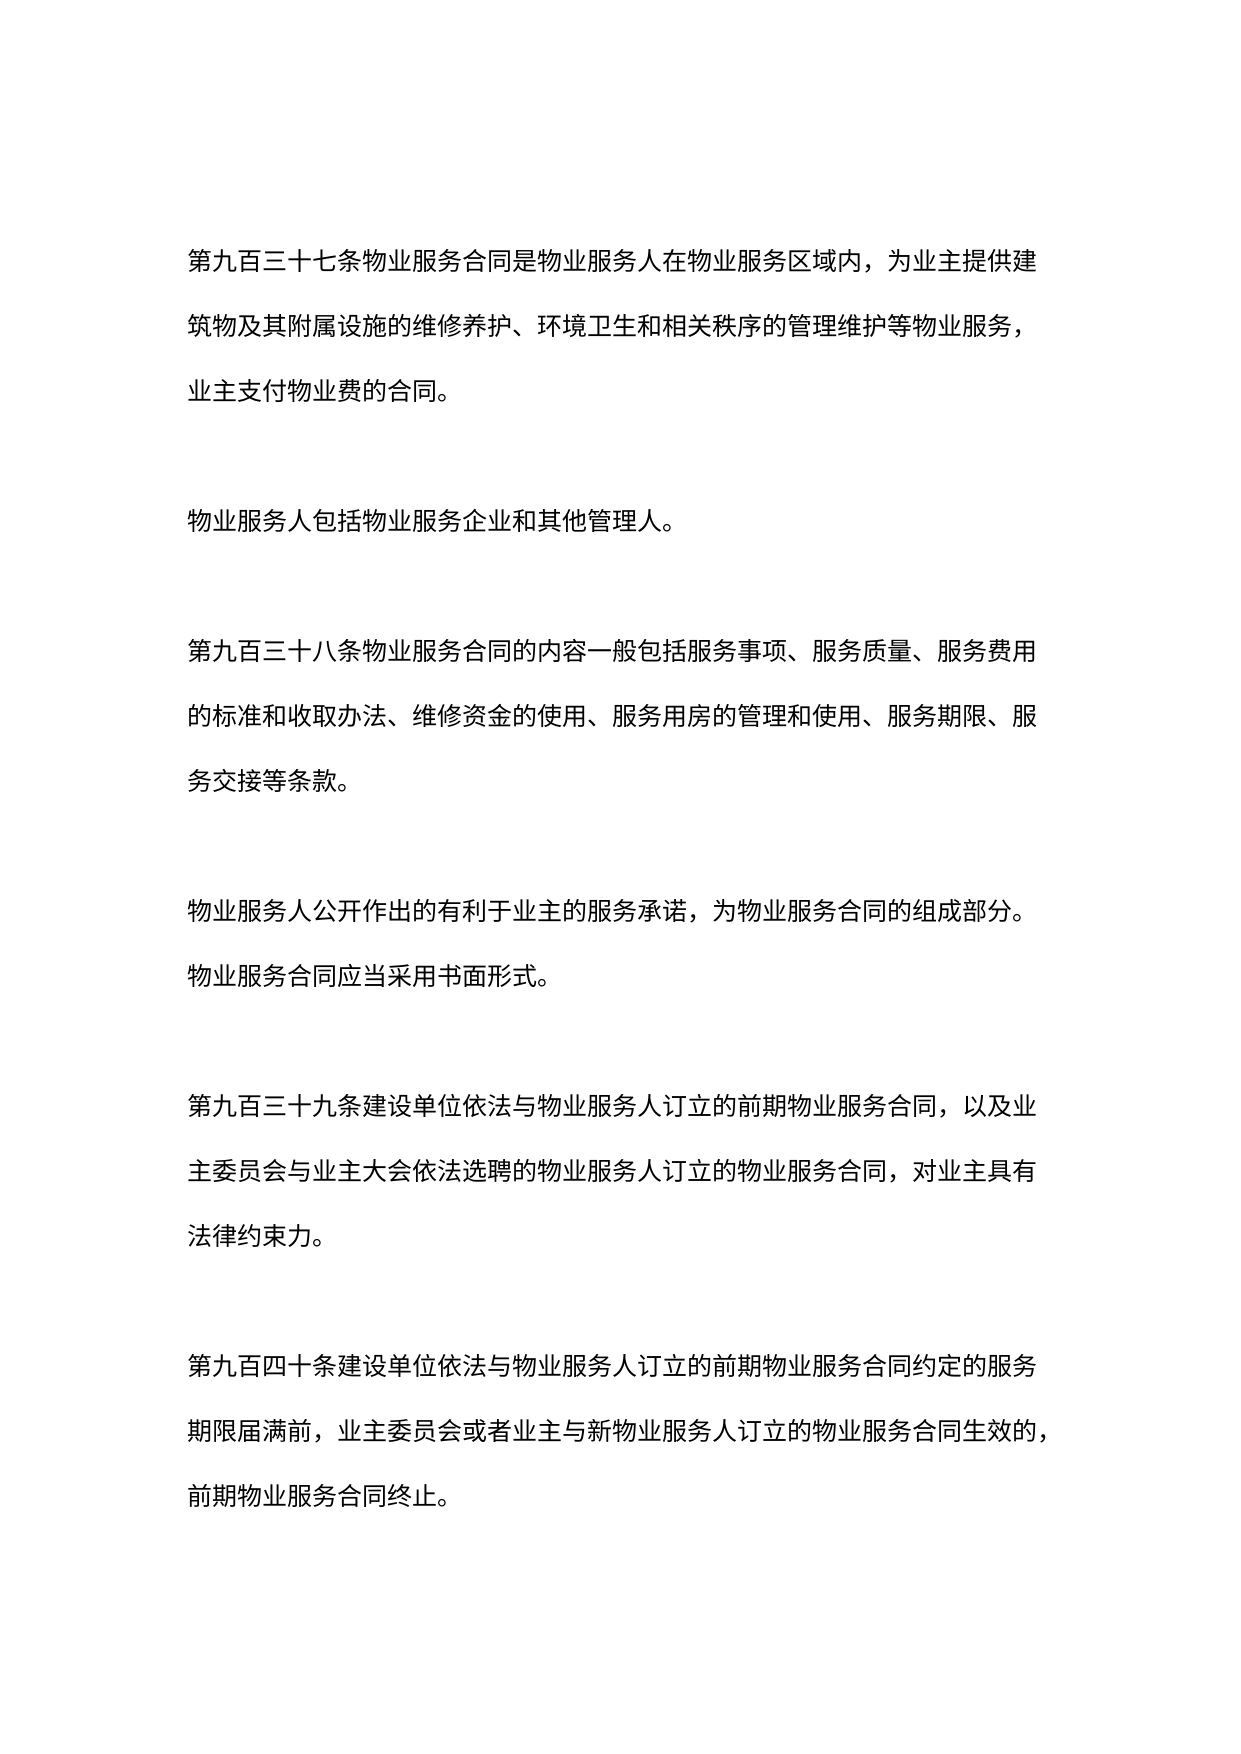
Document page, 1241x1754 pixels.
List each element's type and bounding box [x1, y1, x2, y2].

text [187, 162, 1053, 1527]
